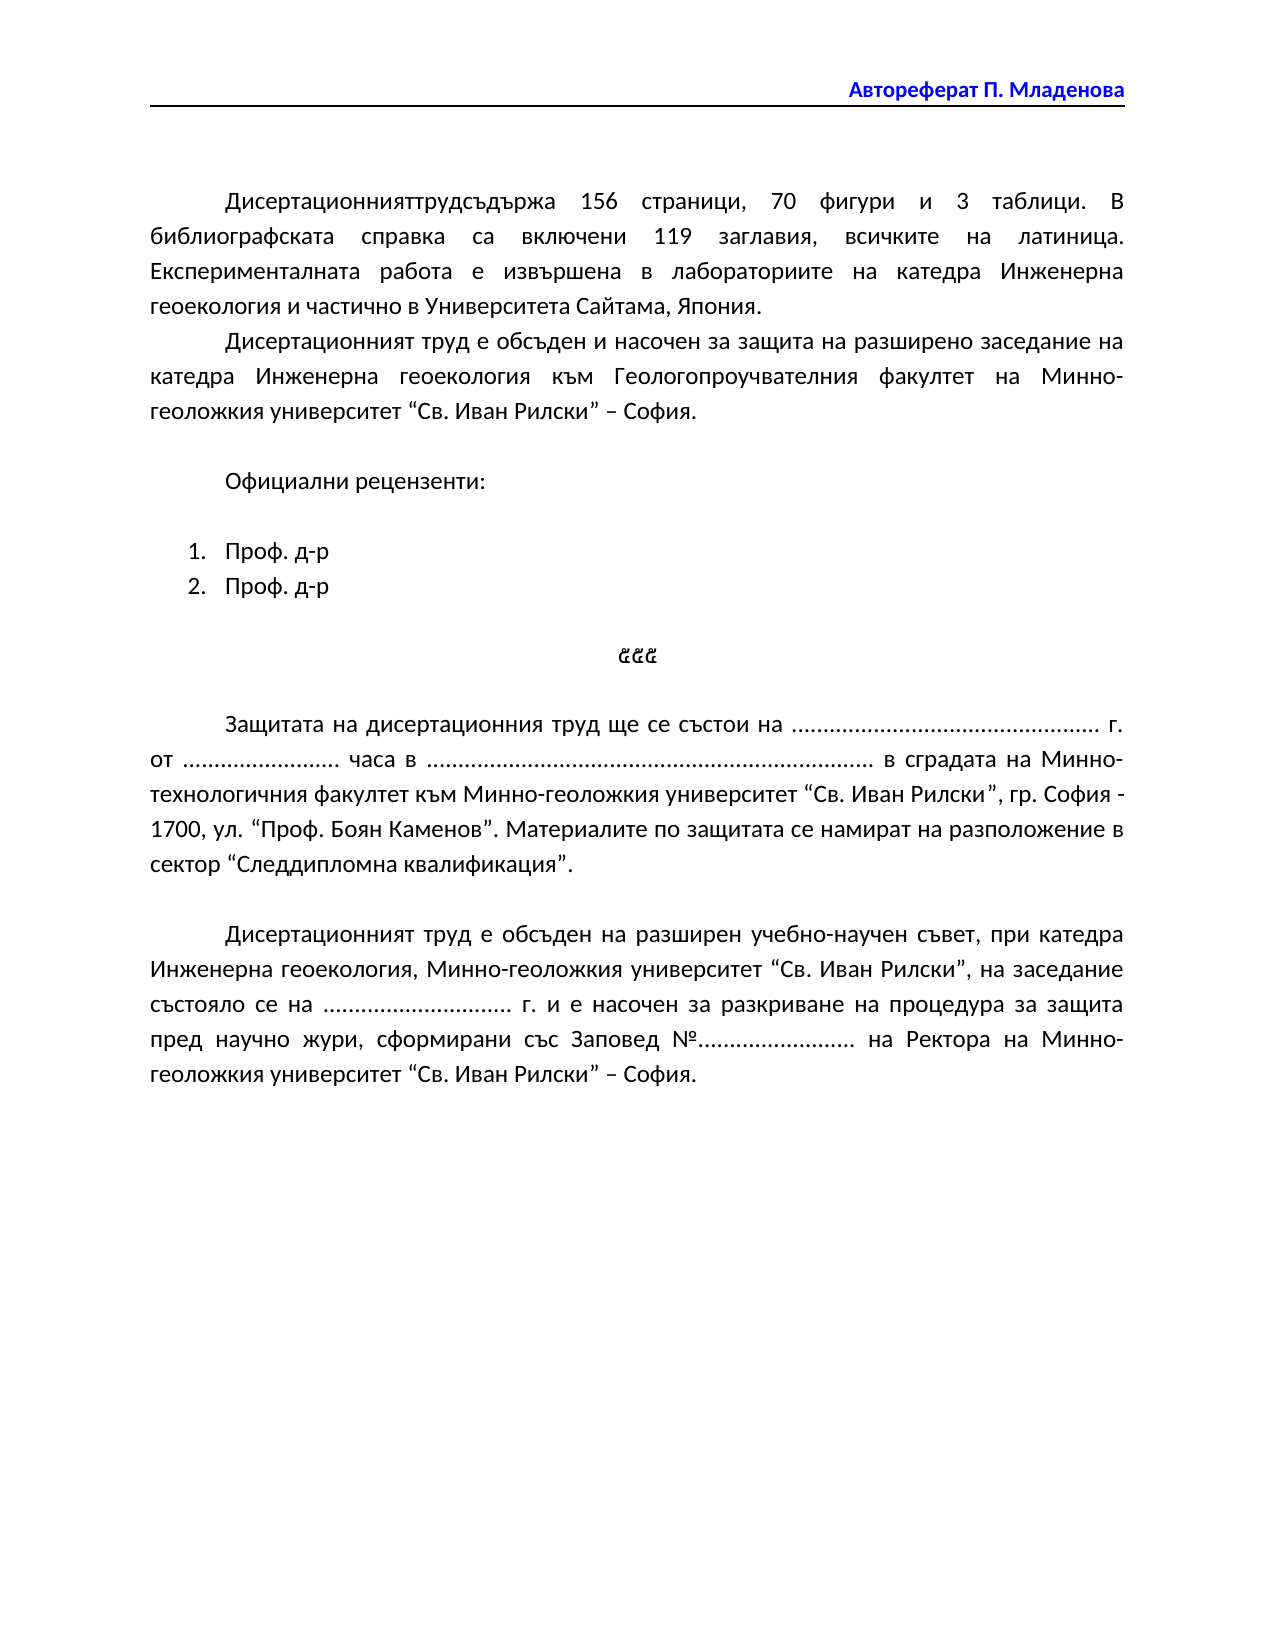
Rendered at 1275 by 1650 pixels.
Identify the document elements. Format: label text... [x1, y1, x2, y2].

text Дисертационнияттрудсъдържа 156 страници, 70 фигури и 3 таблици. В библиографската справка са включени 119 заглавия, всичките на латиница. Експерименталната работа е извършена в лабораториите на катедра Инженерна геоекология и частично в Университета Сайтама, Япония. [150, 185, 1125, 321]
list Проф. д-р [187, 570, 1125, 601]
text Дисертационният труд е обсъден на разширен учебно-научен съвет, при катедра Инженерна геоекология, Минно-геоложкия университет “Св. Иван Рилски”, на заседание състояло се на .............................. г. и е насочен за разкриване на процедура за защита пред научно жури, сформирани със Заповед №......................... на Ректора на Минно-геоложкия университет “Св. Иван Рилски” – София. [150, 918, 1125, 1089]
text Дисертационният труд е обсъден и насочен за защита на разширено заседание на катедра Инженерна геоекология към Геологопроучвателния факултет на Минно-геоложкия университет “Св. Иван Рилски” – София. [150, 325, 1125, 426]
list Проф. д-р [187, 535, 1125, 566]
text ๕๕๕ [150, 640, 1125, 669]
text Официални рецензенти: [150, 465, 1125, 496]
text Защитата на дисертационния труд ще се състои на ................................................. г. от ......................... часа в ....................................................................... в сградата на Минно-технологичния факултет към Минно-геоложкия университет “Св. Иван Рилски”, гр. София - 1700, ул. “Проф. Боян Каменов”. Материалите по защитата се намират на разположение в сектор “Следдипломна квалификация”. [150, 708, 1125, 879]
